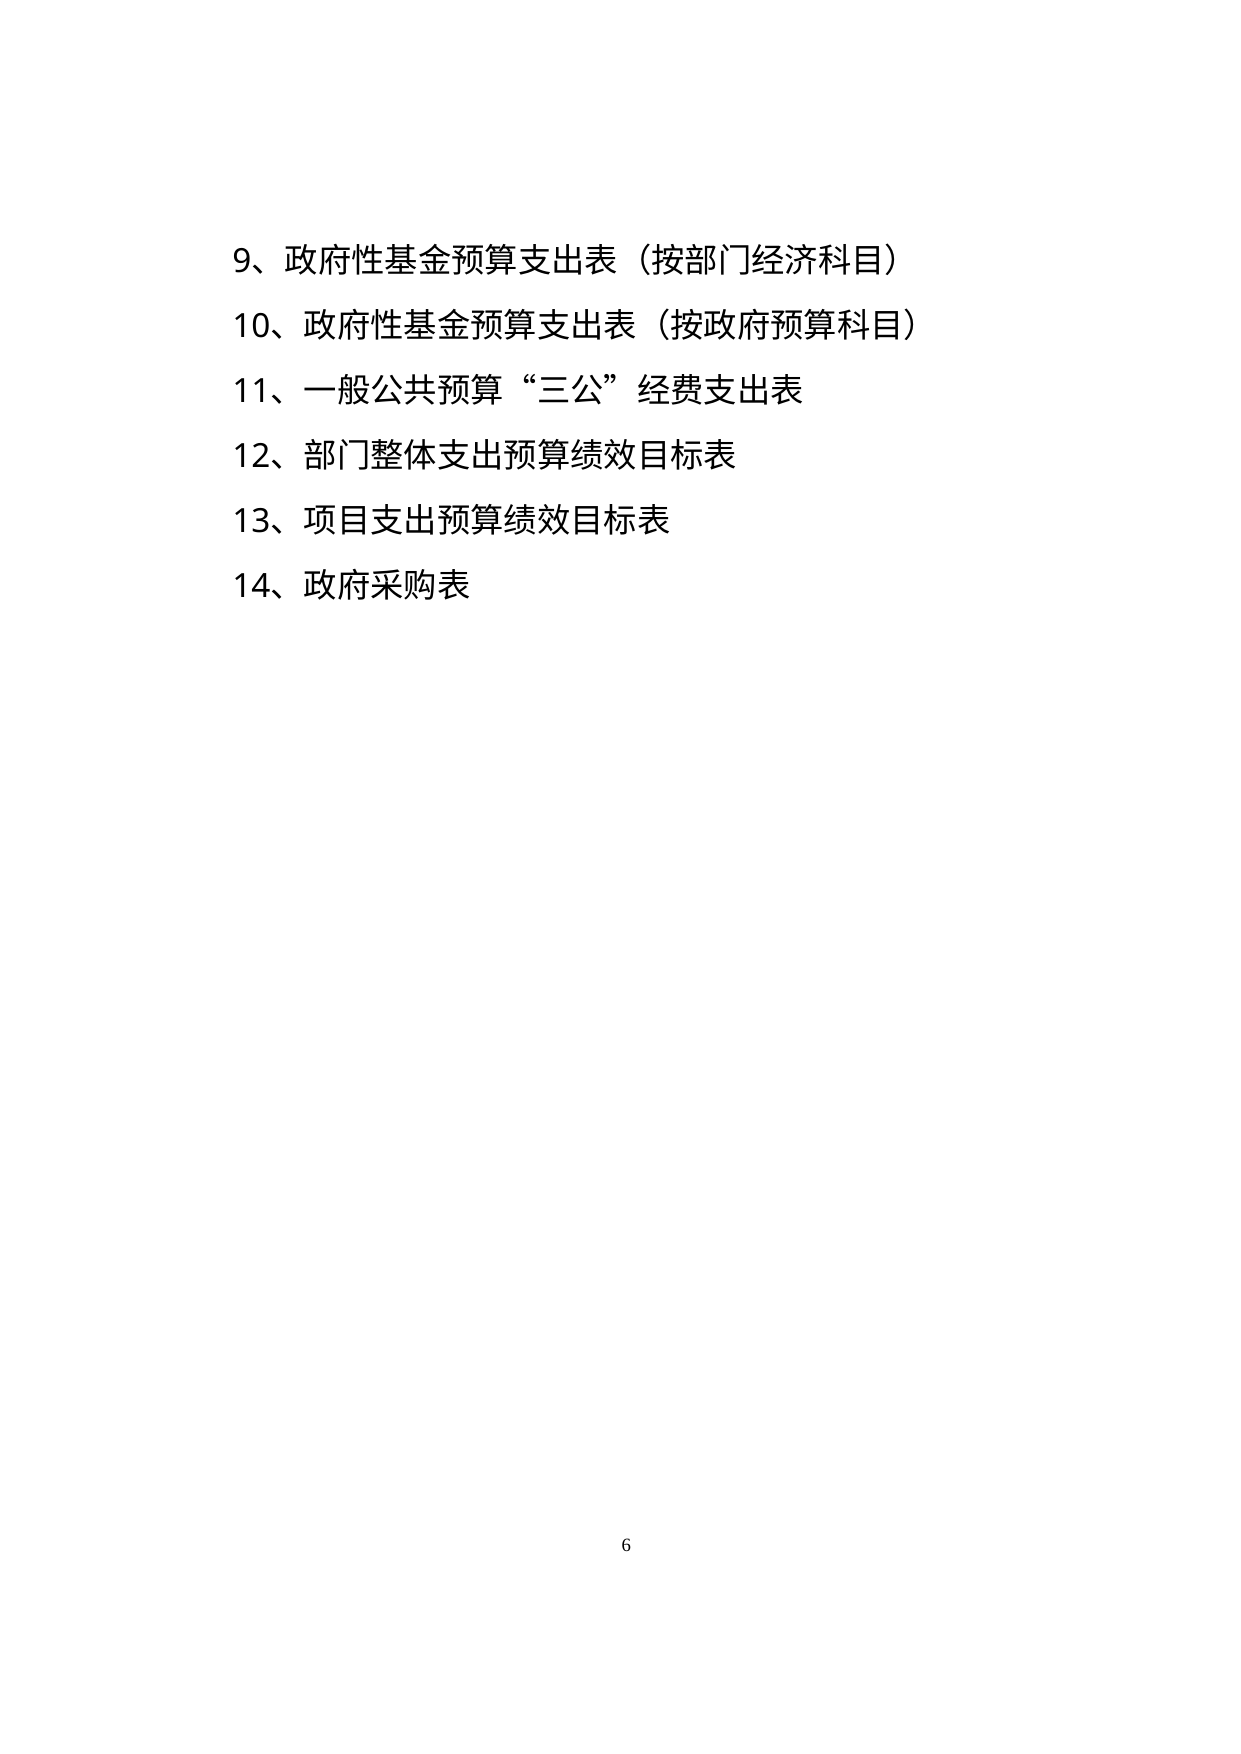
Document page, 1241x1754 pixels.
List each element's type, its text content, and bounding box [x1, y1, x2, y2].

text 14、政府采购表 [165, 551, 1087, 616]
text 11、一般公共预算“三公”经费支出表 [165, 356, 1087, 421]
text 10、政府性基金预算支出表（按政府预算科目） [165, 291, 1087, 356]
text 9、政府性基金预算支出表（按部门经济科目） [165, 226, 1087, 291]
text 13、项目支出预算绩效目标表 [165, 486, 1087, 551]
text 12、部门整体支出预算绩效目标表 [165, 421, 1087, 486]
